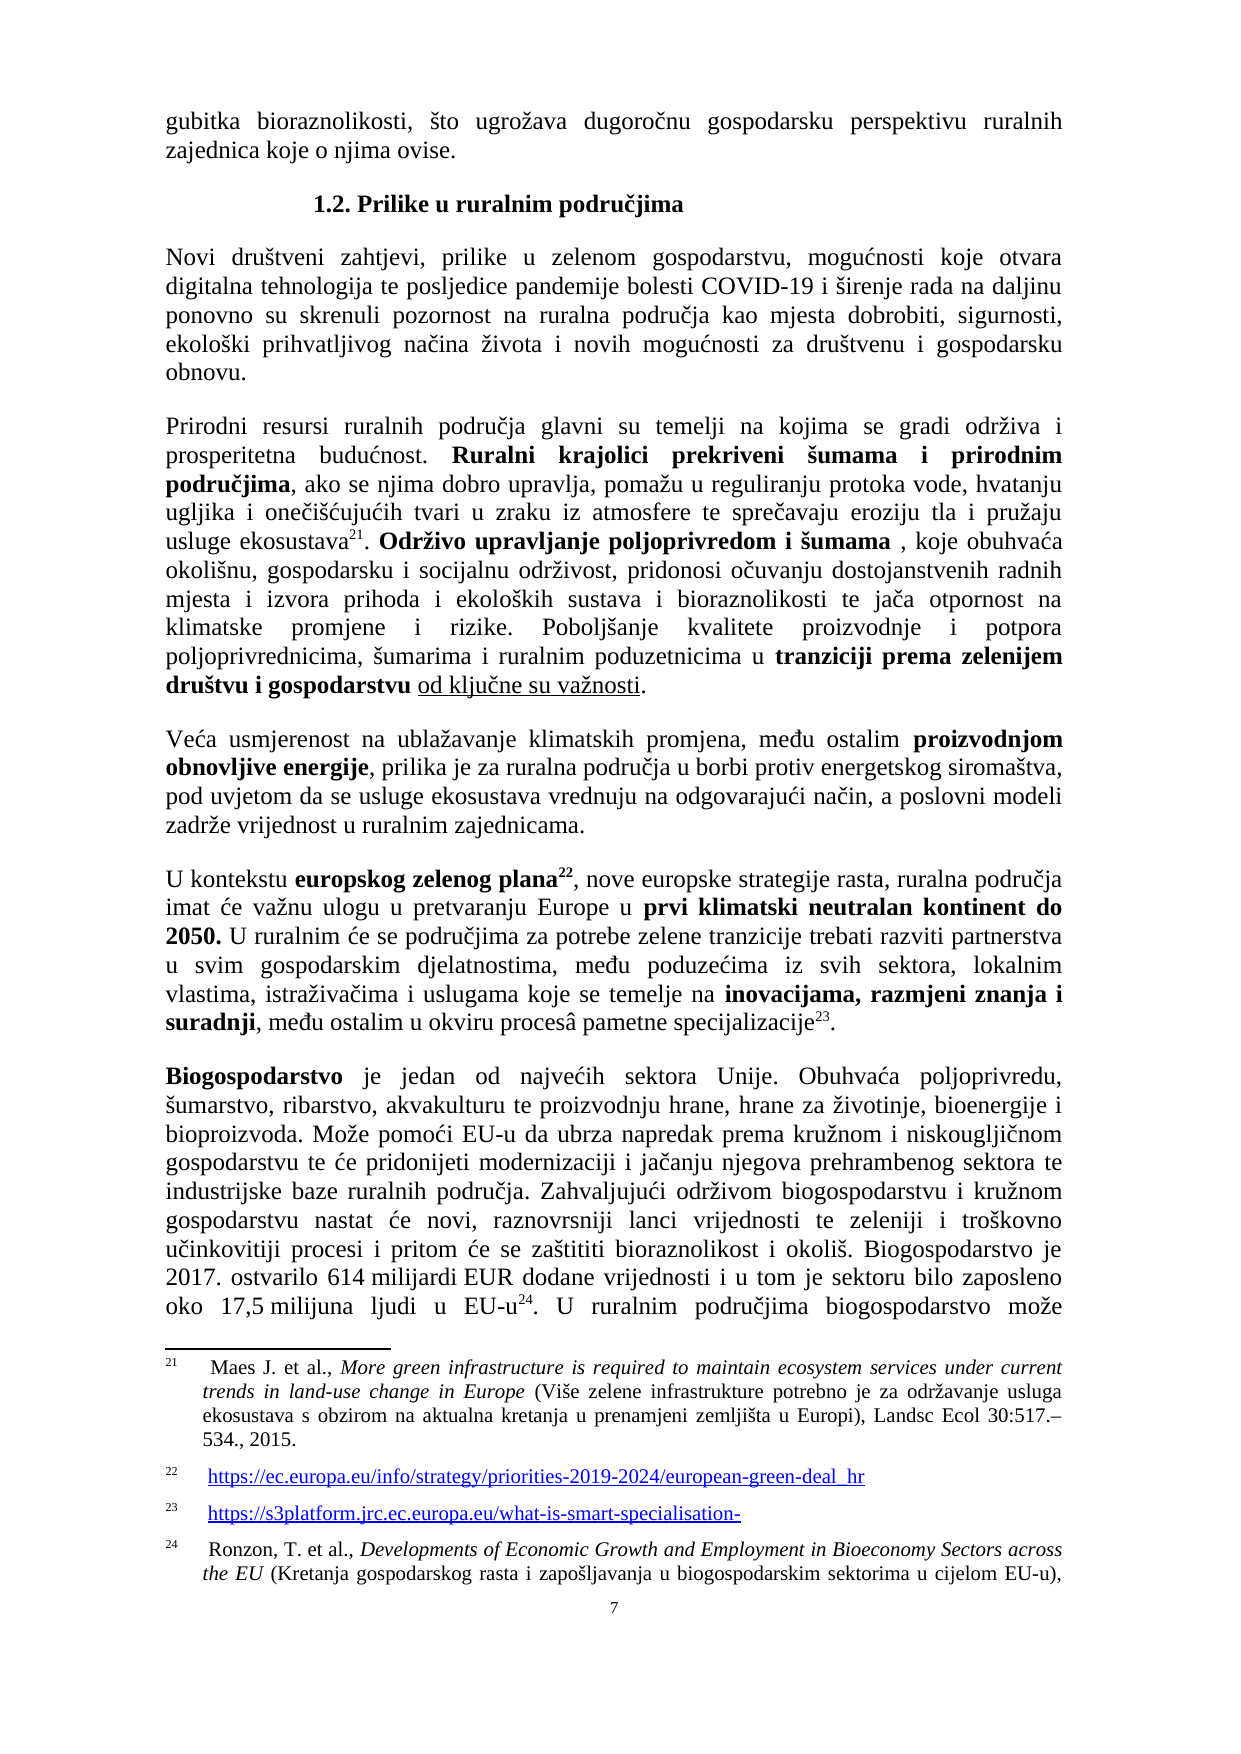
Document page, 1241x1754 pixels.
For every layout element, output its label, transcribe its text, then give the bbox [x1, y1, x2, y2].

text Prirodni resursi ruralnih područja glavni su temelji na kojima se gradi održiva i prosperitetna budućnost. Ruralni krajolici prekriveni šumama i prirodnim područjima, ako se njima dobro upravlja, pomažu u reguliranju protoka vode, hvatanju ugljika i onečišćujućih tvari u zraku iz atmosfere te sprečavaju eroziju tla i pružaju usluge ekosustava. Održivo upravljanje poljoprivredom i šumama , koje obuhvaća okolišnu, gospodarsku i socijalnu održivost, pridonosi očuvanju dostojanstvenih radnih mjesta i izvora prihoda i ekoloških sustava i bioraznolikosti te jača otpornost na klimatske promjene i rizike. Poboljšanje kvalitete proizvodnje i potpora poljoprivrednicima, šumarima i ruralnim poduzetnicima u tranziciji prema zelenijem društvu i gospodarstvu od ključne su važnosti. [165, 411, 1063, 699]
text U kontekstu europskog zelenog plana, nove europske strategije rasta, ruralna područja imat će važnu ulogu u pretvaranju Europe u prvi klimatski neutralan kontinent do 2050. U ruralnim će se područjima za potrebe zelene tranzicije trebati razviti partnerstva u svim gospodarskim djelatnostima, među poduzećima iz svih sektora, lokalnim vlastima, istraživačima i uslugama koje se temelje na inovacijama, razmjeni znanja i suradnji, među ostalim u okviru procesâ pametne specijalizacije. [165, 864, 1063, 1036]
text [165, 1061, 1063, 1320]
text Veća usmjerenost na ublažavanje klimatskih promjena, među ostalim proizvodnjom obnovljive energije, prilika je za ruralna područja u borbi protiv energetskog siromaštva, pod uvjetom da se usluge ekosustava vrednuju na odgovarajući način, a poslovni modeli zadrže vrijednost u ruralnim zajednicama. [165, 724, 1063, 839]
text Novi društveni zahtjevi, prilike u zelenom gospodarstvu, mogućnosti koje otvara digitalna tehnologija te posljedice pandemije bolesti COVID-19 i širenje rada na daljinu ponovno su skrenuli pozornost na ruralna područja kao mjesta dobrobiti, sigurnosti, ekološki prihvatljivog načina života i novih mogućnosti za društvenu i gospodarsku obnovu. [165, 242, 1063, 386]
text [165, 106, 1063, 164]
subtitle 1.2. Prilike u ruralnim područjima [313, 189, 1063, 217]
